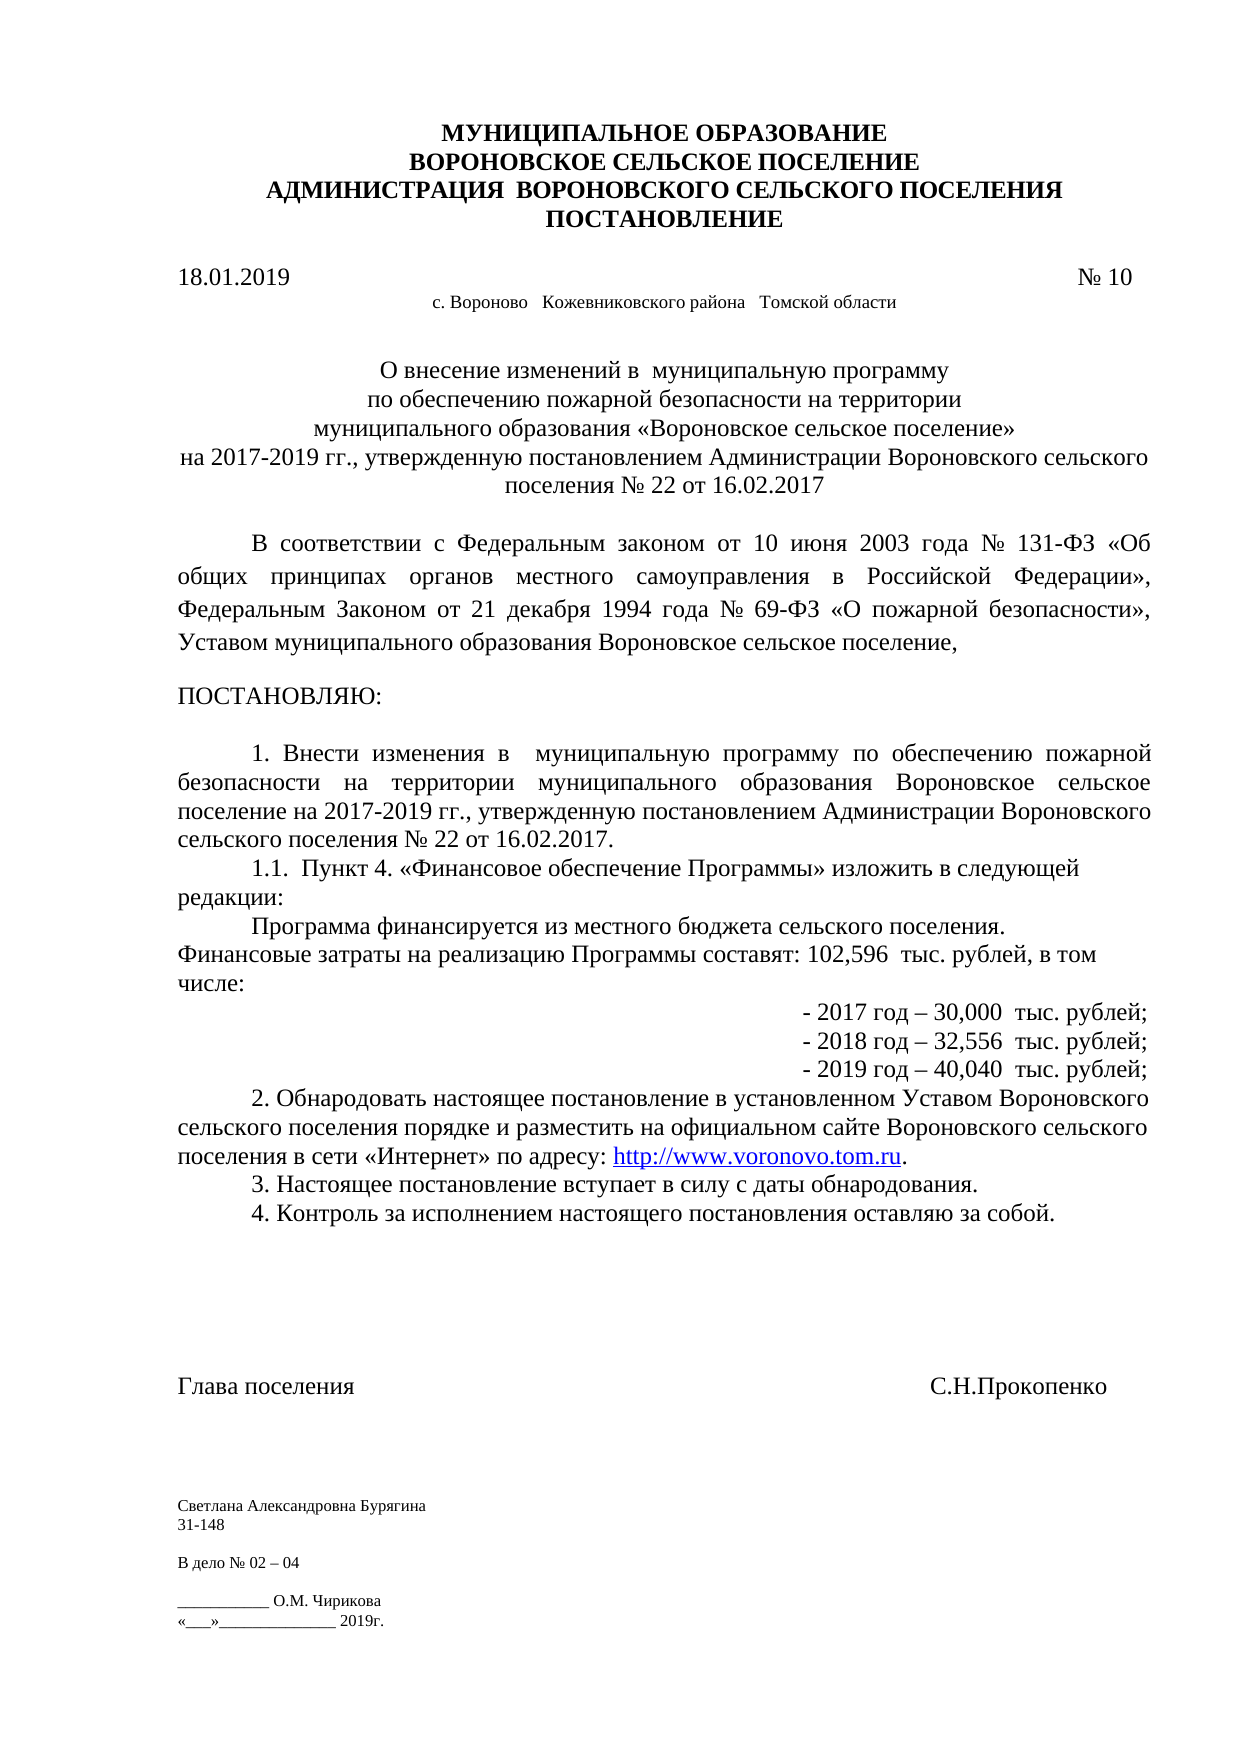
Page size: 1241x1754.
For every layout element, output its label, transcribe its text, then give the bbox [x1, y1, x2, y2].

text Программа финансируется из местного бюджета сельского поселения. [177, 911, 1152, 939]
text В дело № 02 – 04 [177, 1553, 1152, 1572]
text муниципального образования «Вороновское сельское поселение» [177, 413, 1152, 442]
text 2. Обнародовать настоящее постановление в установленном Уставом Вороновского сельского поселения порядке и разместить на официальном сайте Вороновского сельского поселения в сети «Интернет» по адресу: http://www.voronovo.tom.ru. [177, 1083, 1152, 1169]
text 31-148 [177, 1514, 1152, 1534]
text «___»______________ 2019г. [177, 1610, 1152, 1629]
text на 2017-2019 гг., утвержденную постановлением Администрации Вороновского сельского поселения № 22 от 16.02.2017 [177, 442, 1152, 499]
text ПОСТАНОВЛЕНИЕ [177, 204, 1152, 233]
text 18.01.2019 № 10 [177, 262, 1152, 291]
text Глава поселения С.Н.Прокопенко [177, 1371, 1152, 1399]
text В соответствии с Федеральным законом от 10 июня 2003 года № 131-ФЗ «Об общих принципах органов местного самоуправления в Российской Федерации», Федеральным Законом от 21 декабря 1994 года № 69-ФЗ «О пожарной безопасности», Уставом муниципального образования Вороновское сельское поселение, [177, 528, 1152, 656]
text - 2017 год – 30,000 тыс. рублей; [177, 997, 1152, 1026]
text 1.1. Пункт 4. «Финансовое обеспечение Программы» изложить в следующей редакции: [177, 853, 1152, 911]
text 1. Внести изменения в муниципальную программу по обеспечению пожарной безопасности на территории муниципального образования Вороновское сельское поселение на 2017-2019 гг., утвержденную постановлением Администрации Вороновского сельского поселения № 22 от 16.02.2017. [177, 738, 1152, 853]
text с. Вороново Кожевниковского района Томской области [177, 291, 1152, 312]
text Финансовые затраты на реализацию Программы составят: 102,596 тыс. рублей, в том числе: [177, 939, 1152, 997]
text ПОСТАНОВЛЯЮ: [177, 681, 1152, 709]
text ВОРОНОВСКОЕ СЕЛЬСКОЕ ПОСЕЛЕНИЕ [177, 147, 1152, 176]
text - 2019 год – 40,040 тыс. рублей; [177, 1054, 1152, 1083]
text МУНИЦИПАЛЬНОЕ ОБРАЗОВАНИЕ [177, 118, 1152, 147]
text АДМИНИСТРАЦИЯ ВОРОНОВСКОГО СЕЛЬСКОГО ПОСЕЛЕНИЯ [177, 176, 1152, 204]
text ___________ О.М. Чирикова [177, 1591, 1152, 1610]
text - 2018 год – 32,556 тыс. рублей; [177, 1026, 1152, 1054]
text 4. Контроль за исполнением настоящего постановления оставляю за собой. [177, 1198, 1152, 1227]
text 3. Настоящее постановление вступает в силу с даты обнародования. [177, 1169, 1152, 1198]
text Светлана Александровна Бурягина [177, 1495, 1152, 1514]
text О внесение изменений в муниципальную программу по обеспечению пожарной безопасности на территории [177, 355, 1152, 413]
